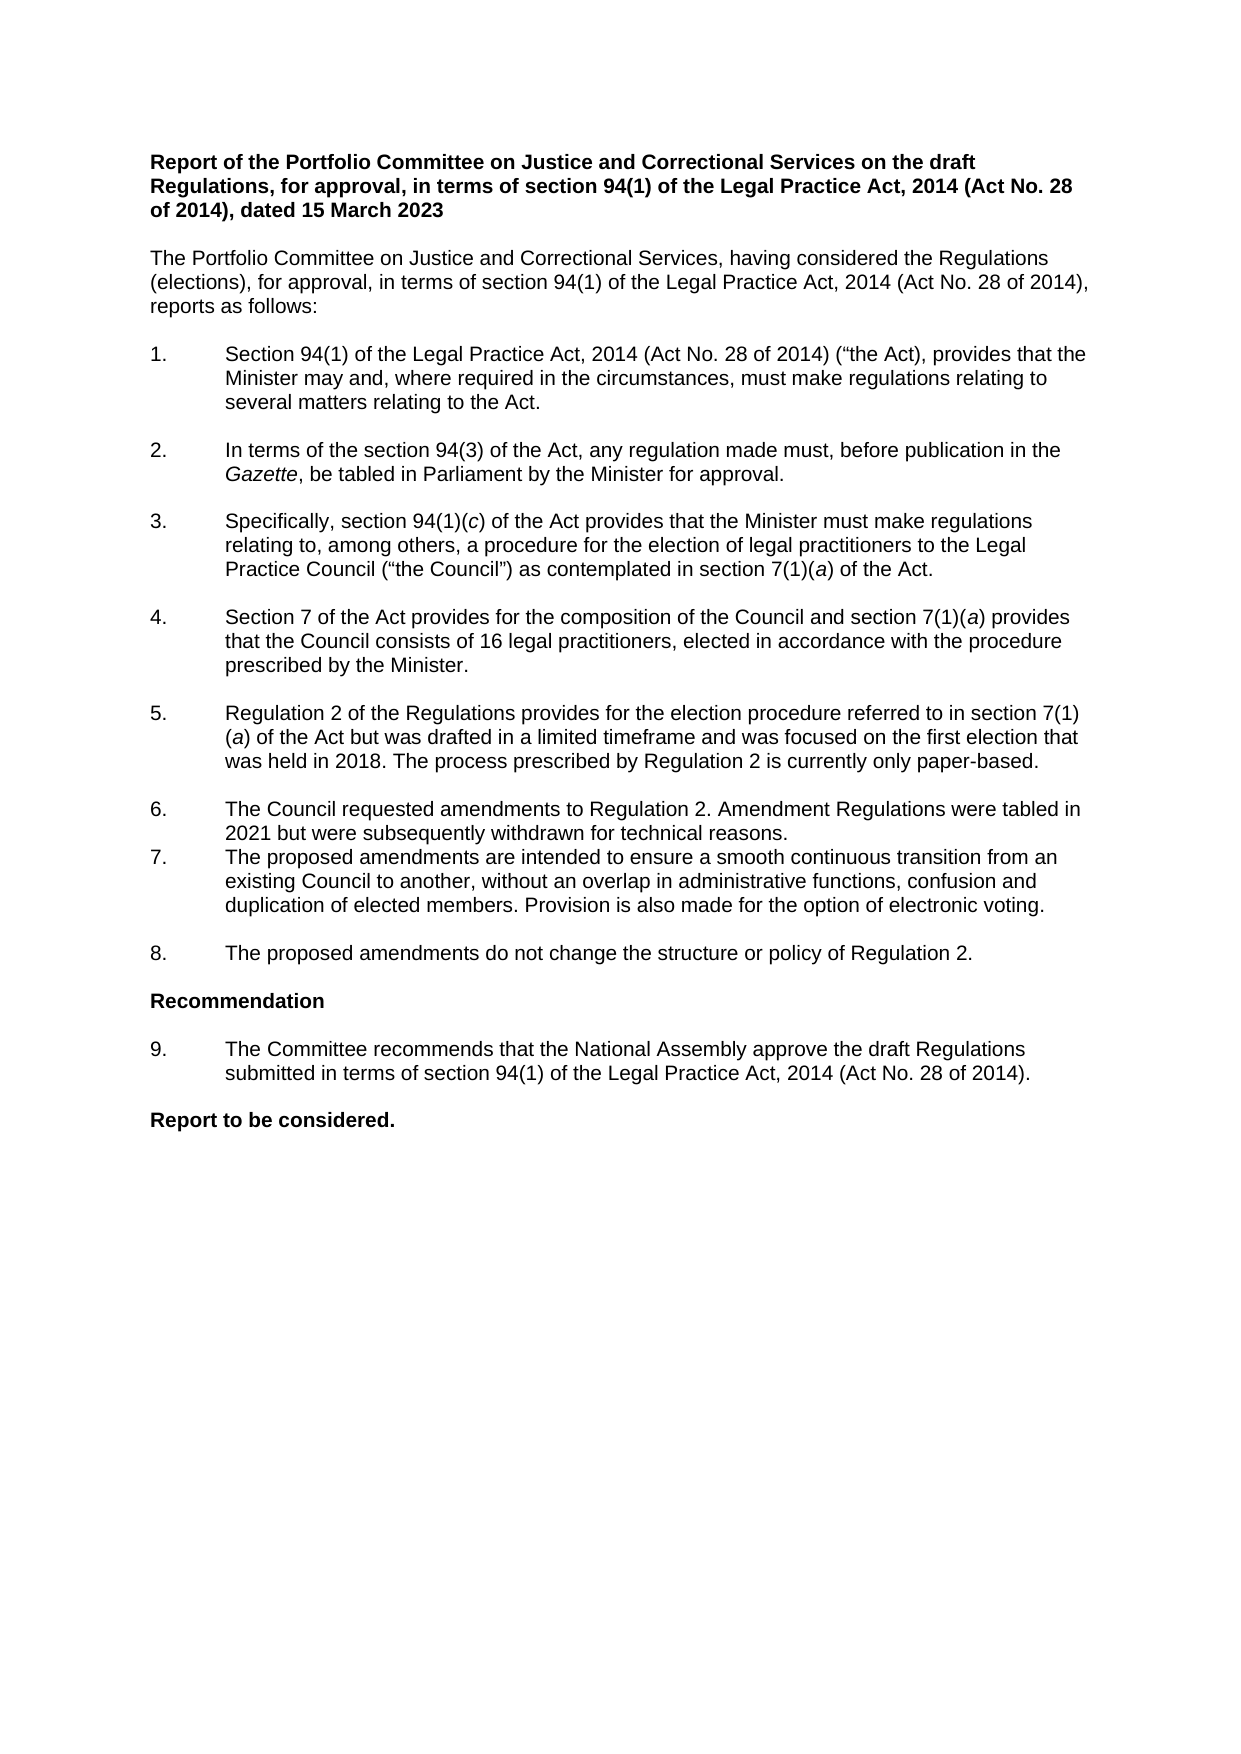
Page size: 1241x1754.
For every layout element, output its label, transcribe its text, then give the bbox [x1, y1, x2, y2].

text Report to be considered. [150, 1108, 1090, 1132]
list Specifically, section 94(1)(c) of the Act provides that the Minister must make regulations relating to, among others, a procedure for the election of legal practitioners to the Legal Practice Council (“the Council”) as contemplated in section 7(1)(a) of the Act. [150, 509, 1090, 581]
list The Committee recommends that the National Assembly approve the draft Regulations submitted in terms of section 94(1) of the Legal Practice Act, 2014 (Act No. 28 of 2014). [150, 1036, 1090, 1084]
list The Council requested amendments to Regulation 2. Amendment Regulations were tabled in 2021 but were subsequently withdrawn for technical reasons. [150, 797, 1090, 845]
text Report of the Portfolio Committee on Justice and Correctional Services on the draft Regulations, for approval, in terms of section 94(1) of the Legal Practice Act, 2014 (Act No. 28 of 2014), dated 15 March 2023 [150, 150, 1090, 222]
text Recommendation [150, 988, 1090, 1012]
list The proposed amendments are intended to ensure a smooth continuous transition from an existing Council to another, without an overlap in administrative functions, confusion and duplication of elected members. Provision is also made for the option of electronic voting. [150, 845, 1090, 917]
list The proposed amendments do not change the structure or policy of Regulation 2. [150, 941, 1090, 964]
list Section 7 of the Act provides for the composition of the Council and section 7(1)(a) provides that the Council consists of 16 legal practitioners, elected in accordance with the procedure prescribed by the Minister. [150, 605, 1090, 677]
list In terms of the section 94(3) of the Act, any regulation made must, before publication in the Gazette, be tabled in Parliament by the Minister for approval. [150, 437, 1090, 485]
list Regulation 2 of the Regulations provides for the election procedure referred to in section 7(1)(a) of the Act but was drafted in a limited timeframe and was focused on the first election that was held in 2018. The process prescribed by Regulation 2 is currently only paper-based. [150, 701, 1090, 773]
text The Portfolio Committee on Justice and Correctional Services, having considered the Regulations (elections), for approval, in terms of section 94(1) of the Legal Practice Act, 2014 (Act No. 28 of 2014), reports as follows: [150, 246, 1090, 318]
list Section 94(1) of the Legal Practice Act, 2014 (Act No. 28 of 2014) (“the Act), provides that the Minister may and, where required in the circumstances, must make regulations relating to several matters relating to the Act. [150, 342, 1090, 413]
